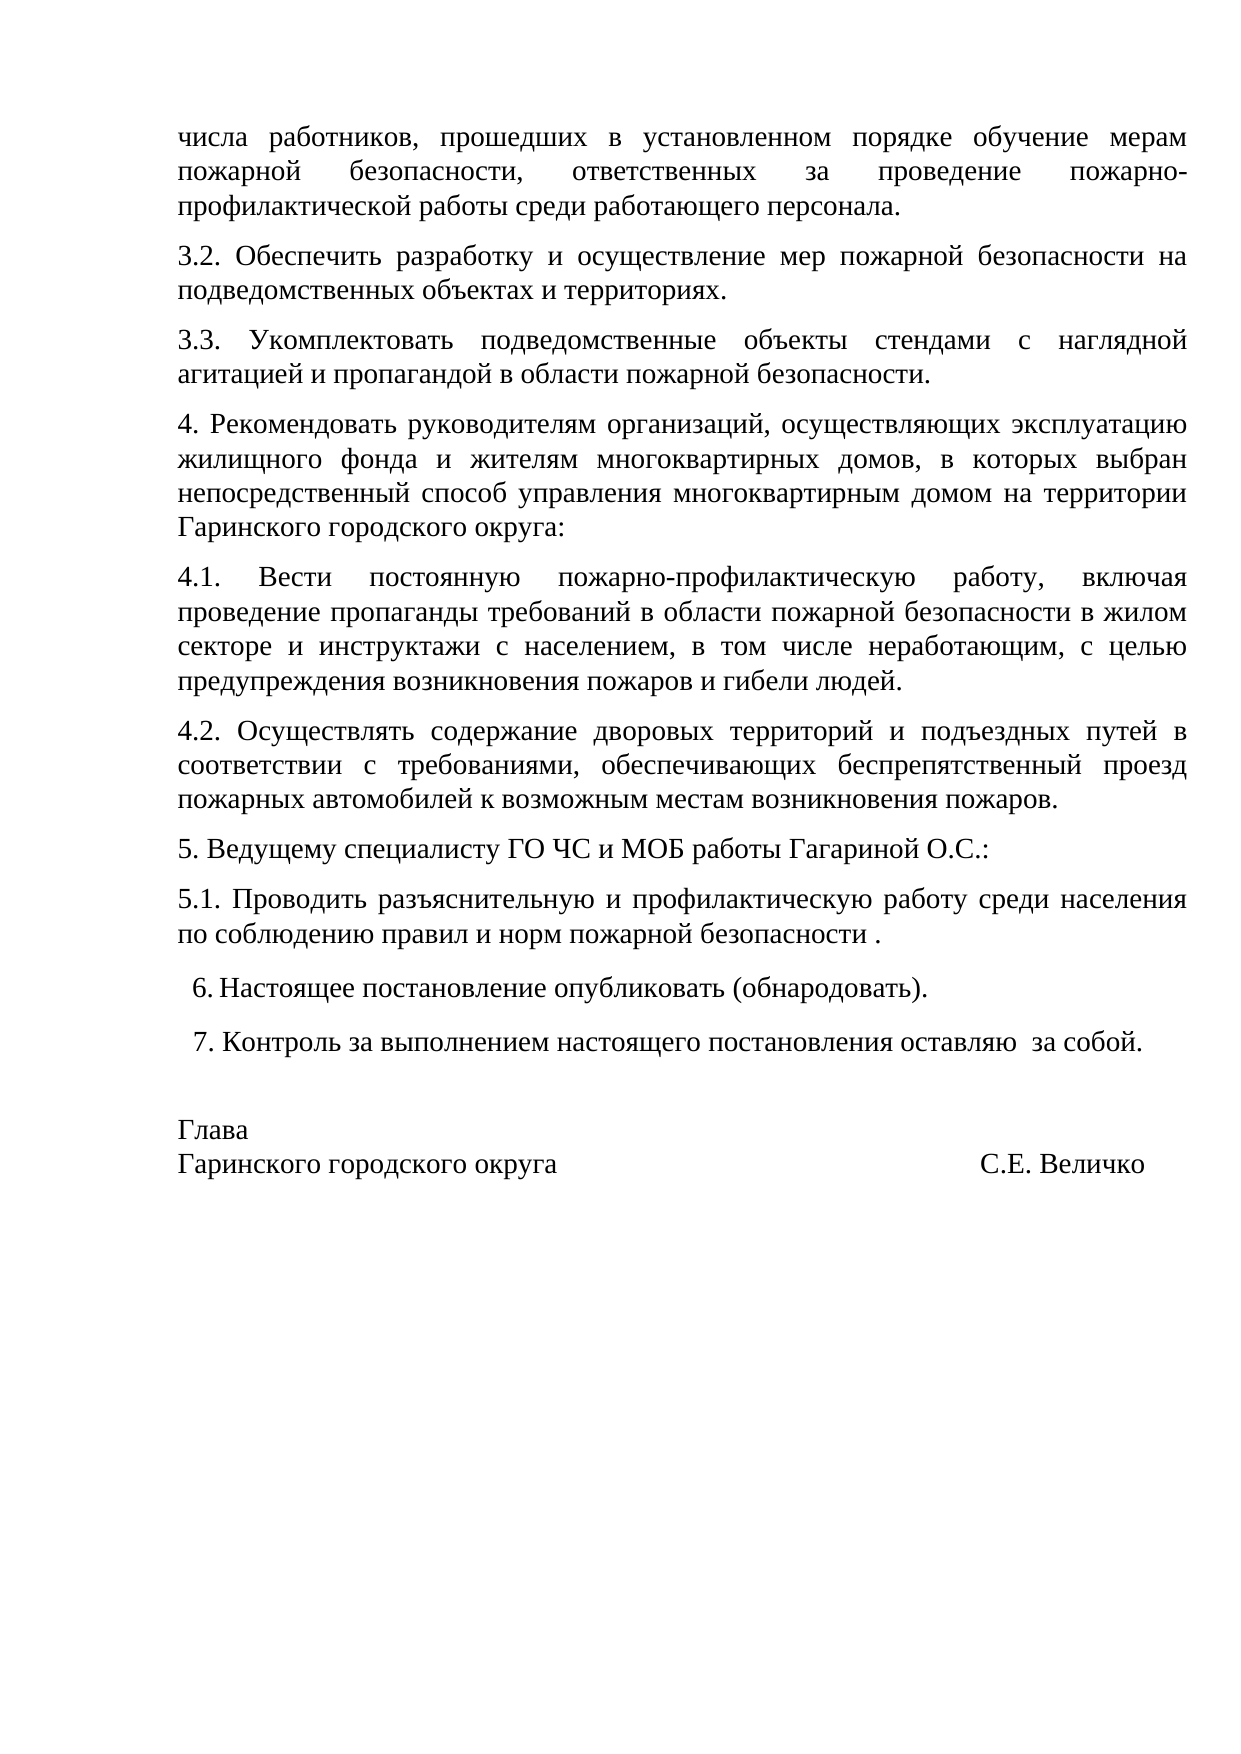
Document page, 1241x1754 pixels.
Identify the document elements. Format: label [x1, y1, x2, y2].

table_cell [170, 118, 1195, 1595]
